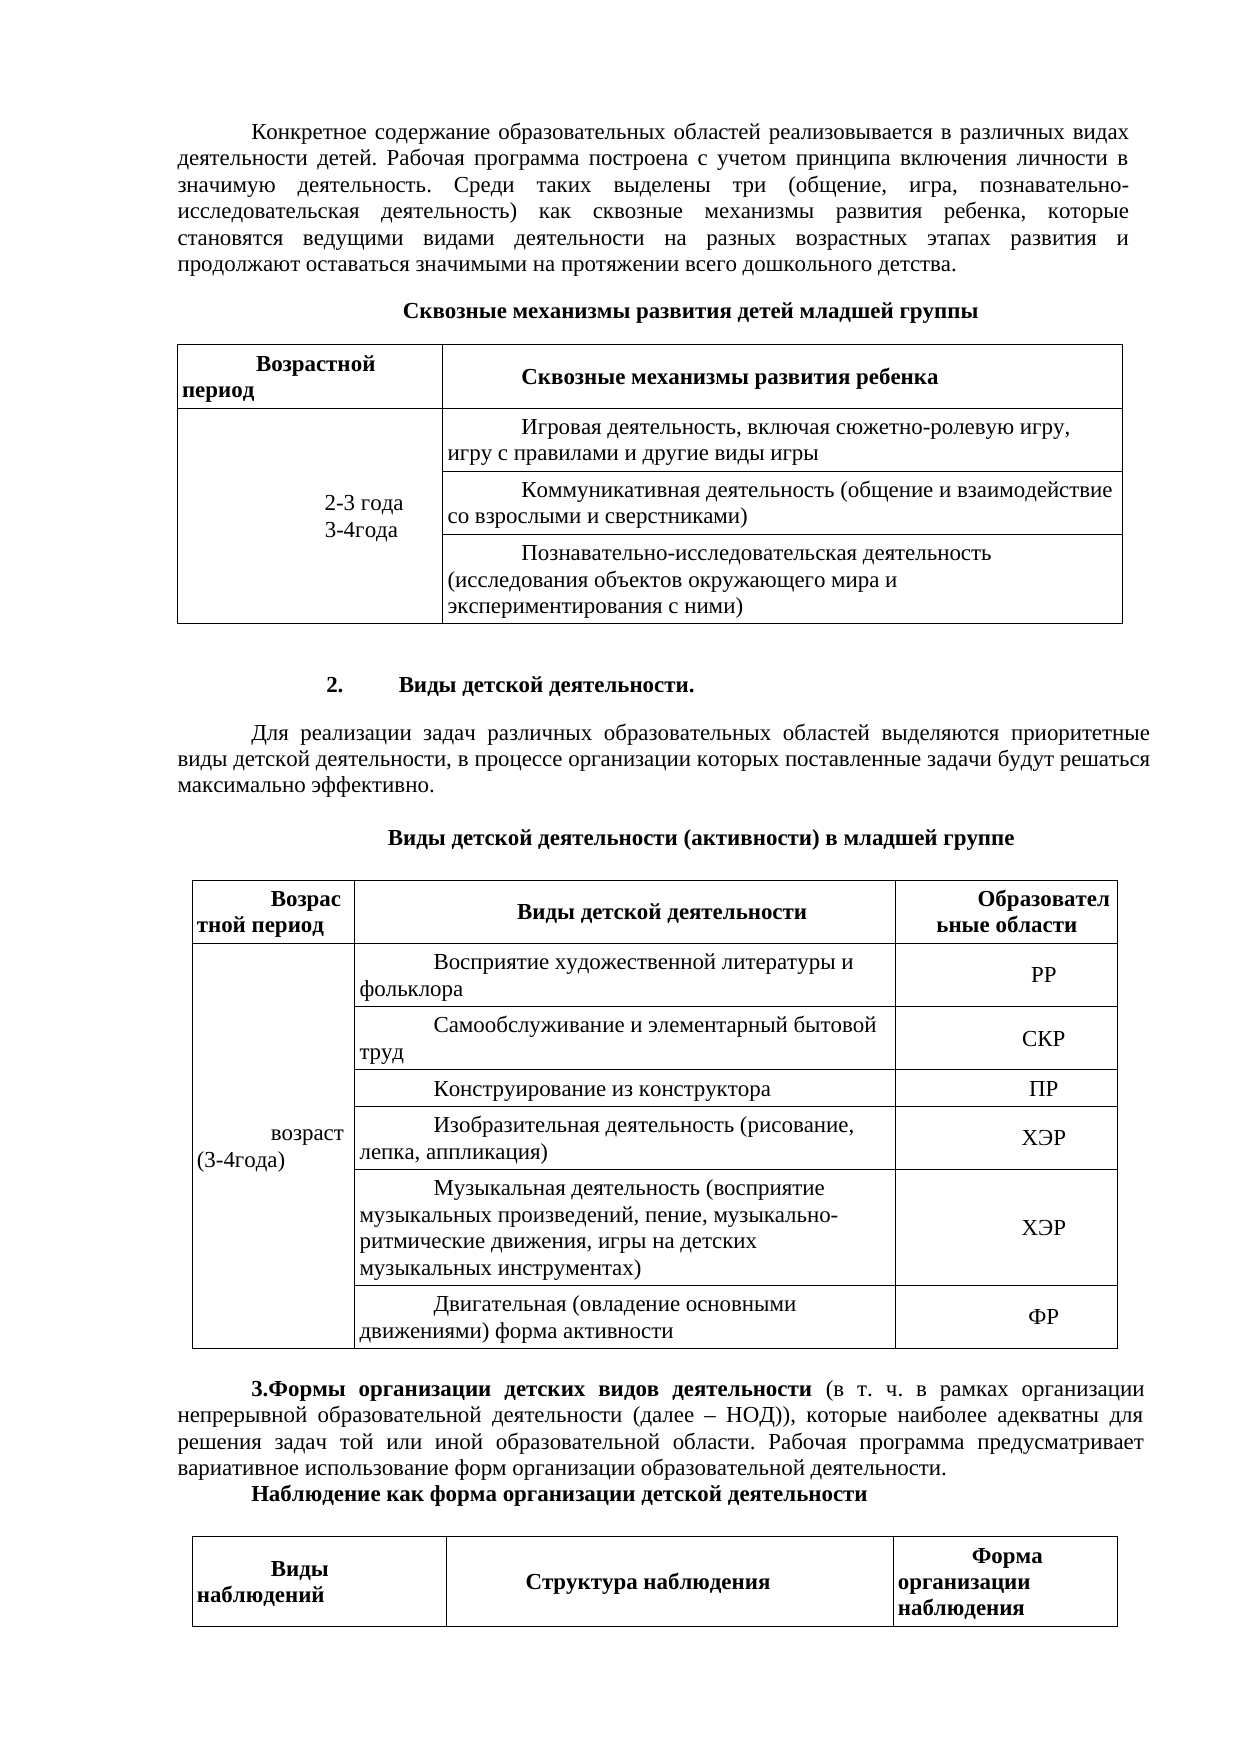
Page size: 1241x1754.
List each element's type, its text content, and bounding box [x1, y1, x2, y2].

table_cell ФР [896, 1286, 1117, 1348]
table_cell Музыкальная деятельность (восприятие музыкальных произведений, пение, музыкально-ритмические движения, игры на детских музыкальных инструментах) [355, 1170, 895, 1284]
table_cell Двигательная (овладение основными движениями) форма активности [355, 1286, 895, 1348]
text Конкретное содержание образовательных областей реализовывается в различных видах деятельности детей. Рабочая программа построена с учетом принципа включения личности в значимую деятельность. Среди таких выделены три (общение, игра, познавательно-исследовательская деятельность) как сквозные механизмы развития ребенка, которые становятся ведущими видами деятельности на разных возрастных этапах развития и продолжают оставаться значимыми на протяжении всего дошкольного детства. [177, 118, 1130, 276]
table_header Форма организации наблюдения [894, 1537, 1117, 1626]
table_cell Изобразительная деятельность (рисование, лепка, аппликация) [355, 1107, 895, 1169]
table_cell Восприятие художественной литературы и фольклора [355, 944, 895, 1006]
table_header Структура наблюдения [447, 1537, 893, 1626]
table_cell 2-3 года 3-4года [178, 409, 442, 623]
table_cell Самообслуживание и элементарный бытовой труд [355, 1007, 895, 1069]
list Виды детской деятельности. [252, 671, 1152, 698]
table_header Возрастной период [178, 345, 442, 407]
table_cell Игровая деятельность, включая сюжетно-ролевую игру, игру с правилами и другие виды игры [443, 409, 1122, 471]
table_cell РР [896, 944, 1117, 1006]
table_cell ПР [896, 1070, 1117, 1106]
text Виды детской деятельности (активности) в младшей группе [177, 824, 1152, 850]
table_cell Познавательно-исследовательская деятельность (исследования объектов окружающего мира и экспериментирования с ними) [443, 535, 1122, 623]
table_cell ХЭР [896, 1170, 1117, 1284]
table_cell Коммуникативная деятельность (общение и взаимодействие со взрослыми и сверстниками) [443, 472, 1122, 534]
text Для реализации задач различных образовательных областей выделяются приоритетные виды детской деятельности, в процессе организации которых поставленные задачи будут решаться максимально эффективно. [177, 718, 1152, 798]
table_header Виды детской деятельности [355, 881, 895, 943]
table_header Возрастной период [193, 881, 354, 943]
table_header Виды наблюдений [193, 1537, 446, 1626]
text 3.Формы организации детских видов деятельности (в т. ч. в рамках организации непрерывной образовательной деятельности (далее – НОД)), которые наиболее адекватны для решения задач той или иной образовательной области. Рабочая программа предусматривает вариативное использование форм организации образовательной деятельности. [177, 1375, 1145, 1481]
table_header Сквозные механизмы развития ребенка [443, 345, 1122, 407]
table_header Образовательные области [896, 881, 1117, 943]
text Наблюдение как форма организации детской деятельности [177, 1481, 1145, 1507]
text Сквозные механизмы развития детей младшей группы [177, 297, 1130, 323]
table_cell возраст (3-4года) [193, 944, 354, 1348]
table_cell СКР [896, 1007, 1117, 1069]
table_cell Конструирование из конструктора [355, 1070, 895, 1106]
table_cell ХЭР [896, 1107, 1117, 1169]
